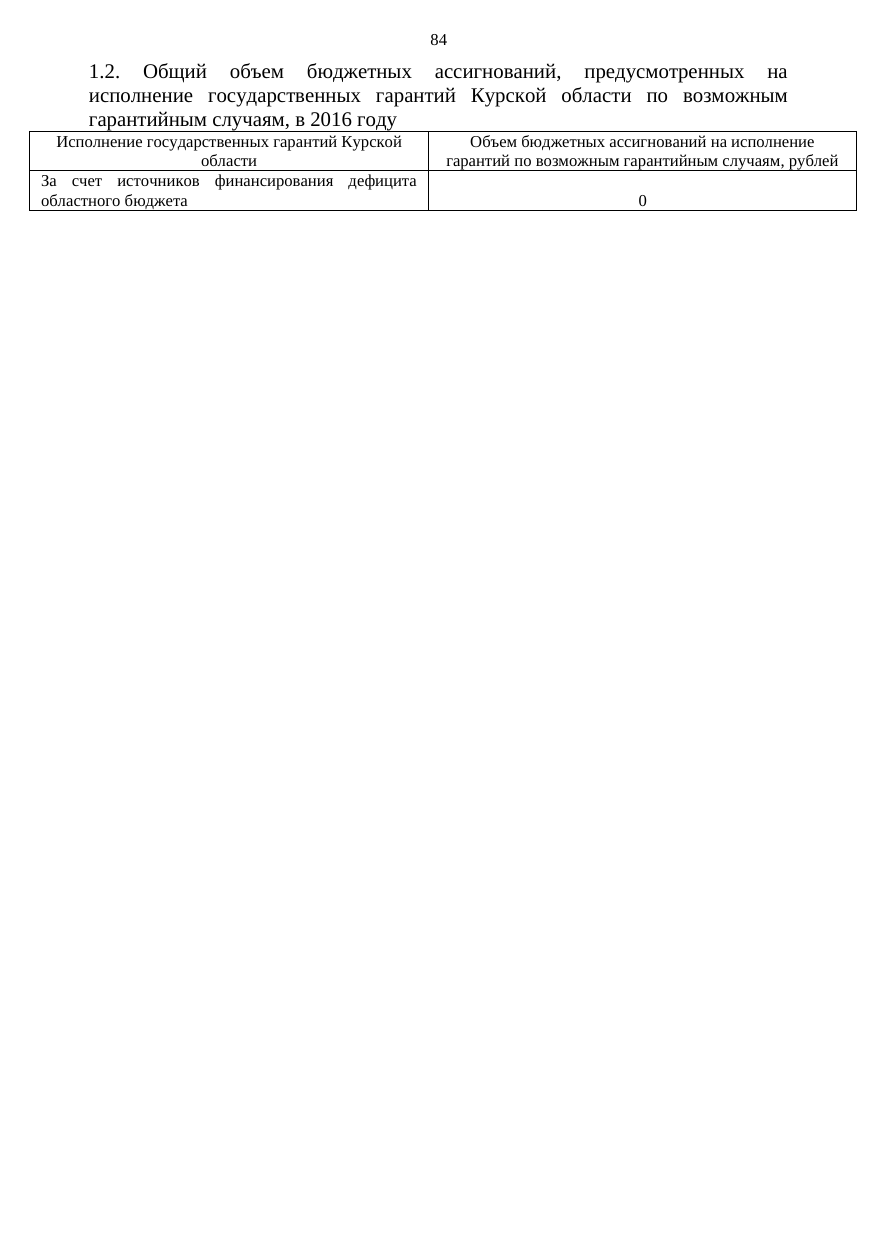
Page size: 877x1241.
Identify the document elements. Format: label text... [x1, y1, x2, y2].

text 1.2. Общий объем бюджетных ассигнований, предусмотренных на исполнение государственных гарантий Курской области по возможным гарантийным случаям, в 2016 году [89, 58, 788, 131]
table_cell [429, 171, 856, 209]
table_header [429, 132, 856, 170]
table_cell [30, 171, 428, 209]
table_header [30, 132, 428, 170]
